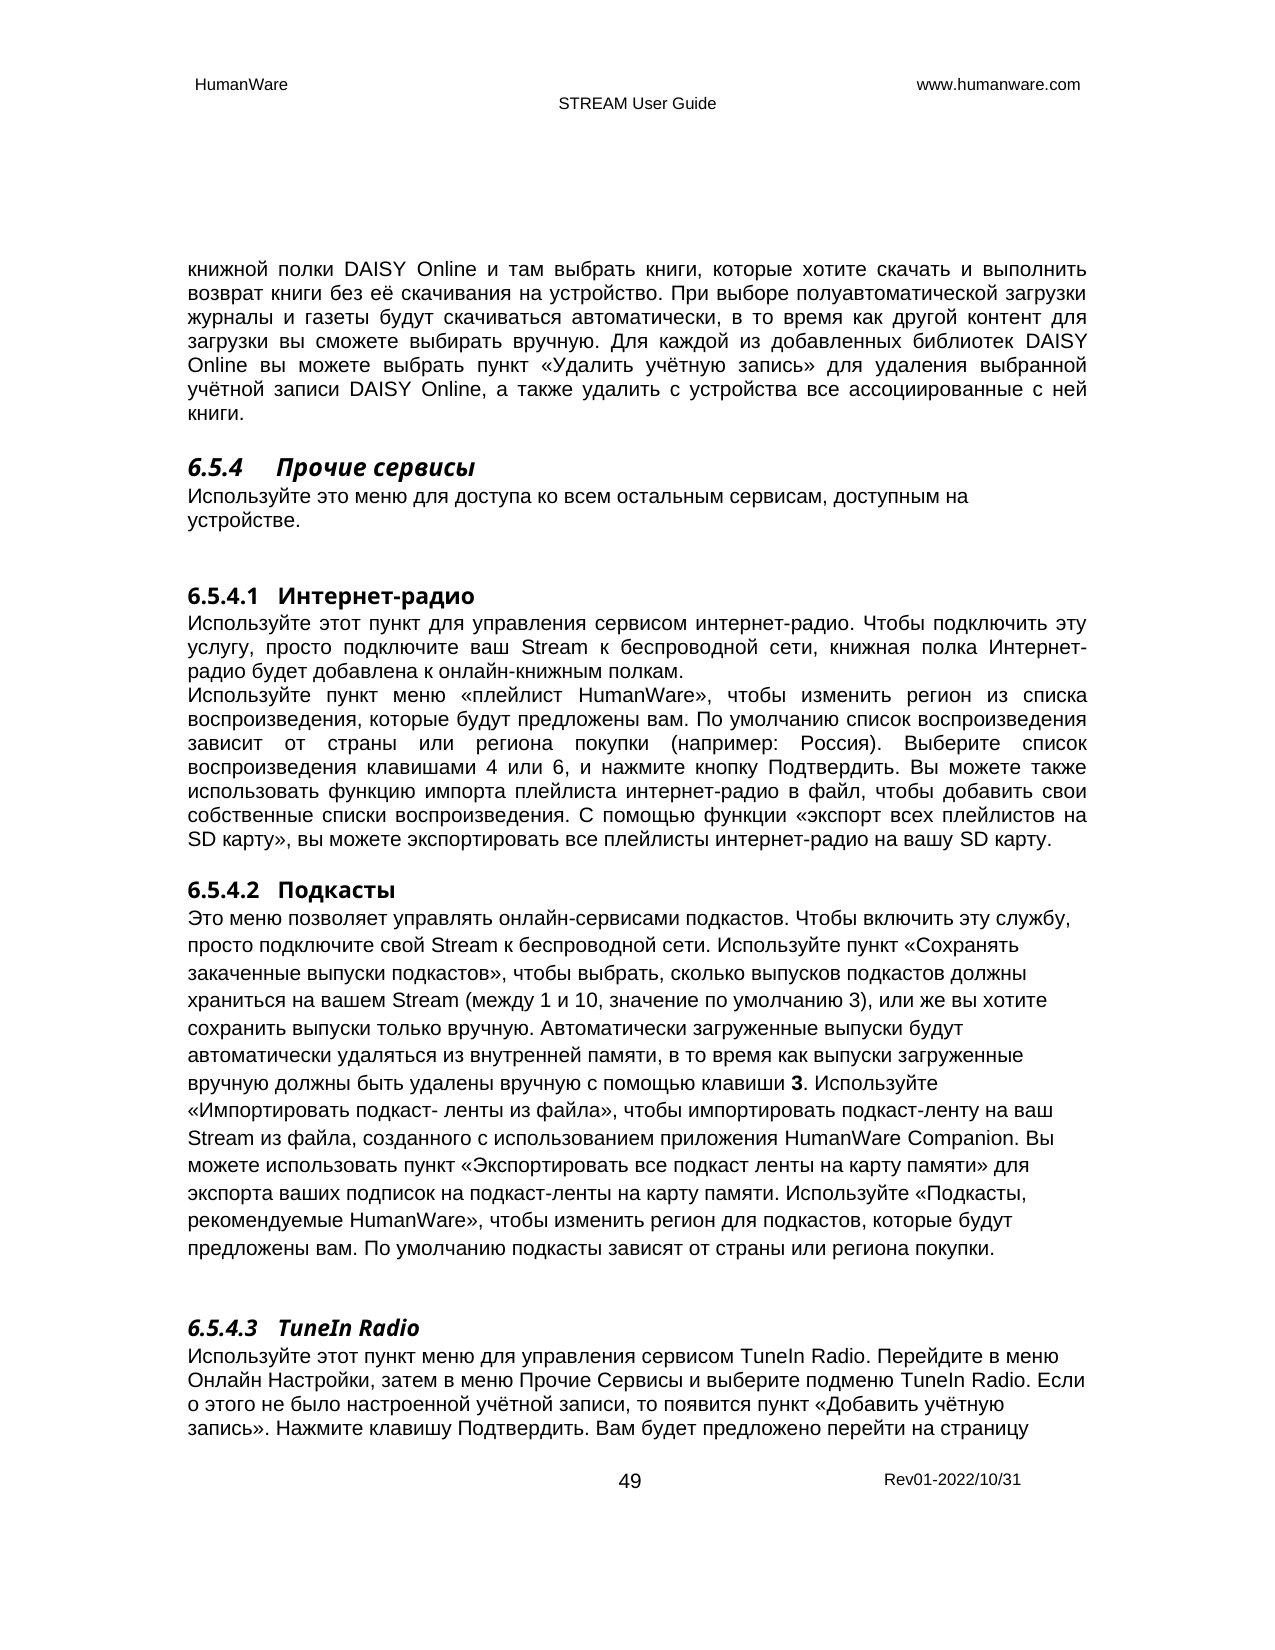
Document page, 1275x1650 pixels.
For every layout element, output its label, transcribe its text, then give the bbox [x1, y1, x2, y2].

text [187, 257, 1088, 425]
subtitle Прочие сервисы [187, 450, 1088, 484]
text Используйте пункт меню «плейлист HumanWare», чтобы изменить регион из списка воспроизведения, которые будут предложены вам. По умолчанию список воспроизведения зависит от страны или региона покупки (например: Россия). Выберите список воспроизведения клавишами 4 или 6, и нажмите кнопку Подтвердить. Вы можете также использовать функцию импорта плейлиста интернет-радио в файл, чтобы добавить свои собственные списки воспроизведения. С помощью функции «экспорт всех плейлистов на SD карту», вы можете экспортировать все плейлисты интернет-радио на вашу SD карту. [187, 683, 1088, 851]
text Это меню позволяет управлять онлайн-сервисами подкастов. Чтобы включить эту службу, просто подключите свой Stream к беспроводной сети. Используйте пункт «Сохранять закаченные выпуски подкастов», чтобы выбрать, сколько выпусков подкастов должны храниться на вашем Stream (между 1 и 10, значение по умолчанию 3), или же вы хотите сохранить выпуски только вручную. Автоматически загруженные выпуски будут автоматически удаляться из внутренней памяти, в то время как выпуски загруженные вручную должны быть удалены вручную с помощью клавиши 3. Используйте «Импортировать подкаст- ленты из файла», чтобы импортировать подкаст-ленту на ваш Stream из файла, созданного с использованием приложения HumanWare Companion. Вы можете использовать пункт «Экспортировать все подкаст ленты на карту памяти» для экспорта ваших подписок на подкаст-ленты на карту памяти. Используйте «Подкасты, рекомендуемые HumanWare», чтобы изменить регион для подкастов, которые будут предложены вам. По умолчанию подкасты зависят от страны или региона покупки. [187, 906, 1088, 1260]
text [187, 1343, 1088, 1439]
text Используйте этот пункт для управления сервисом интернет-радио. Чтобы подключить эту услугу, просто подключите ваш Stream к беспроводной сети, книжная полка Интернет-радио будет добавлена к онлайн-книжным полкам. [187, 611, 1088, 683]
text Используйте это меню для доступа ко всем остальным сервисам, доступным на устройстве. [187, 484, 1088, 532]
subtitle Подкасты [187, 874, 1088, 906]
subtitle TuneIn Radio [187, 1312, 1088, 1343]
subtitle Интернет-радио [187, 580, 1088, 611]
